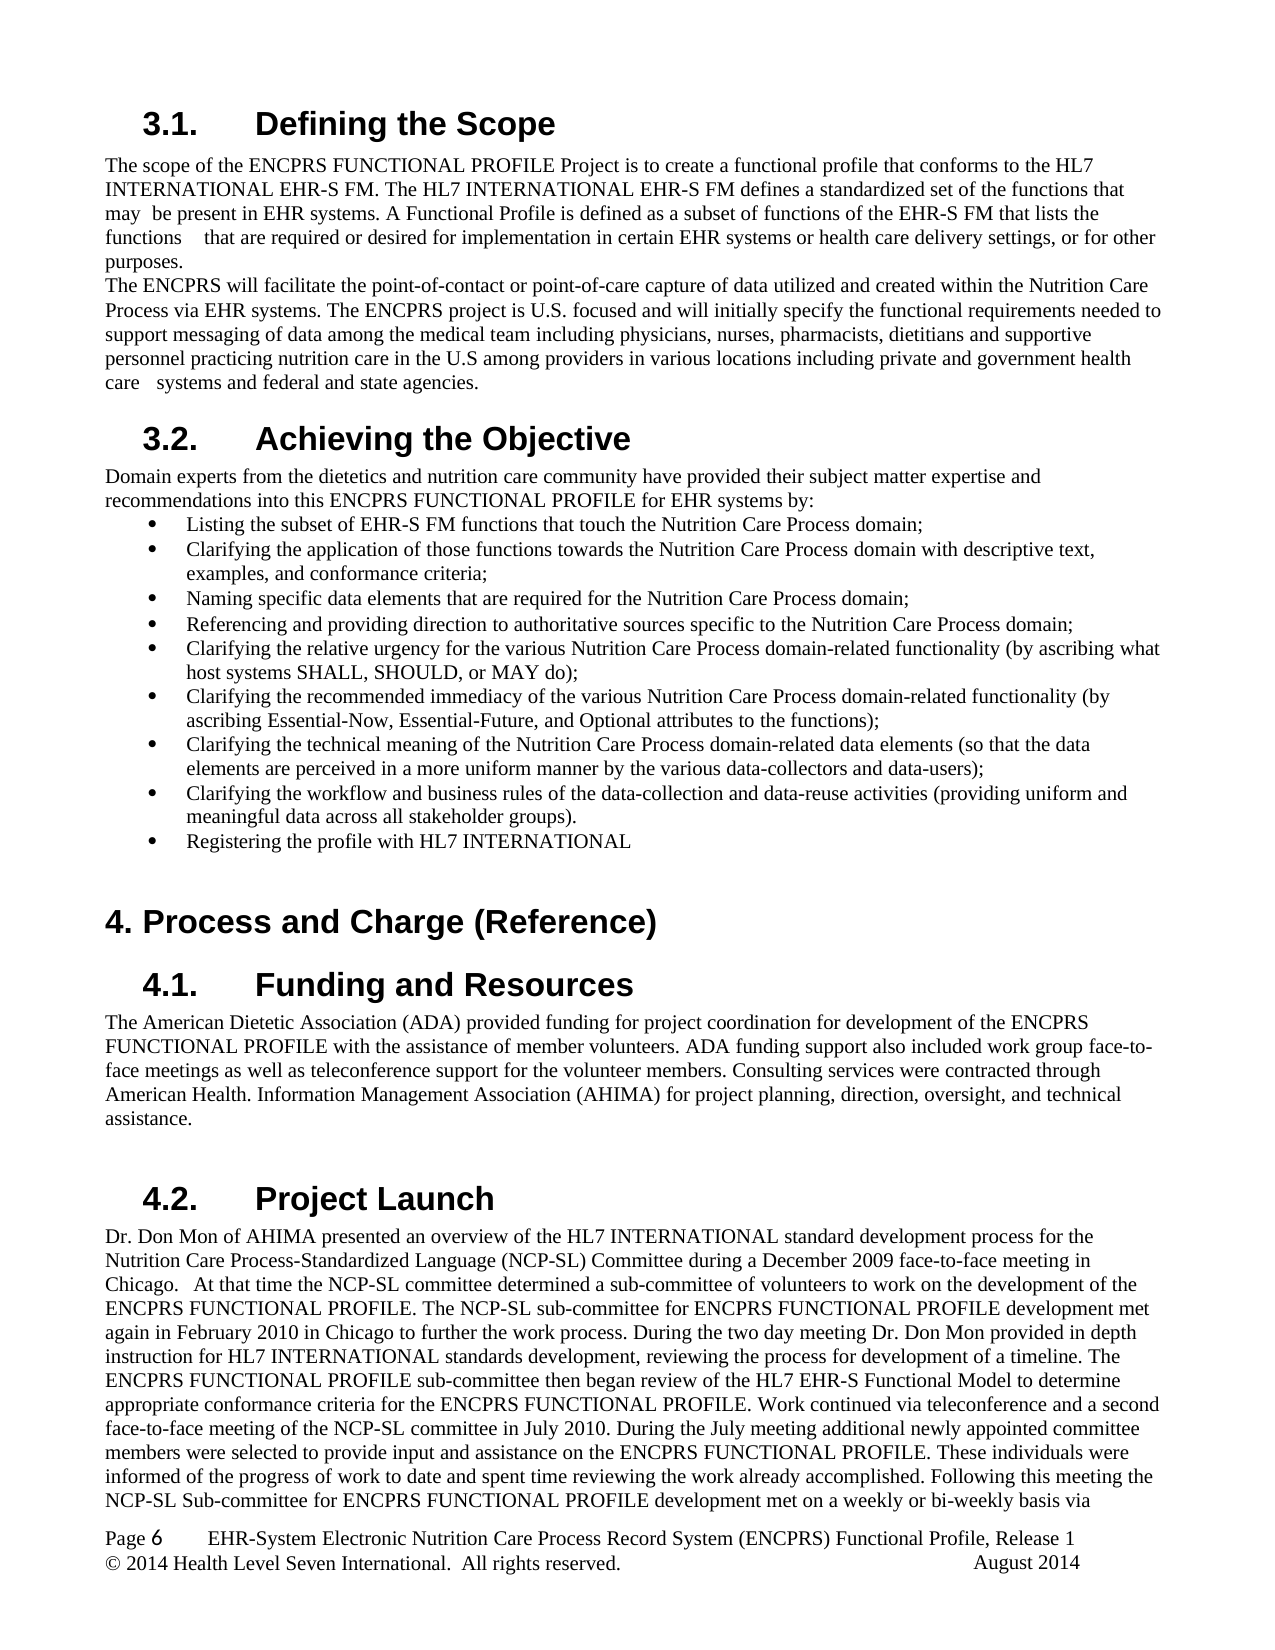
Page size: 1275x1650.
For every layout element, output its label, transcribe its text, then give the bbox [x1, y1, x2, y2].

subtitle Listing the subset of EHR-S FM functions that touch the Nutrition Care Process domain; [149, 512, 1179, 537]
subtitle Registering the profile with HL7 INTERNATIONAL [149, 828, 1179, 853]
subtitle Defining the Scope [142, 104, 1179, 143]
subtitle Funding and Resources [142, 965, 1179, 1004]
subtitle Clarifying the relative urgency for the various Nutrition Care Process domain-related functionality (by ascribing what host systems SHALL, SHOULD, or MAY do); [149, 636, 1165, 684]
subtitle Clarifying the application of those functions towards the Nutrition Care Process domain with descriptive text, examples, and conformance criteria; [149, 537, 1096, 585]
subtitle Domain experts from the dietetics and nutrition care community have provided their subject matter expertise and recommendations into this ENCPRS FUNCTIONAL PROFILE for EHR systems by: [105, 463, 1163, 512]
subtitle Process and Charge (Reference) [105, 902, 1179, 940]
subtitle Dr. Don Mon of AHIMA presented an overview of the HL7 INTERNATIONAL standard development process for the Nutrition Care Process-Standardized Language (NCP-SL) Committee during a December 2009 face-to-face meeting in Chicago. At that time the NCP-SL committee determined a sub-committee of volunteers to work on the development of the ENCPRS FUNCTIONAL PROFILE. The NCP-SL sub-committee for ENCPRS FUNCTIONAL PROFILE development met again in February 2010 in Chicago to further the work process. During the two day meeting Dr. Don Mon provided in depth instruction for HL7 INTERNATIONAL standards development, reviewing the process for development of a timeline. The ENCPRS FUNCTIONAL PROFILE sub-committee then began review of the HL7 EHR-S Functional Model to determine appropriate conformance criteria for the ENCPRS FUNCTIONAL PROFILE. Work continued via teleconference and a second face-to-face meeting of the NCP-SL committee in July 2010. During the July meeting additional newly appointed committee members were selected to provide input and assistance on the ENCPRS FUNCTIONAL PROFILE. These individuals were informed of the progress of work to date and spent time reviewing the work already accomplished. Following this meeting the NCP-SL Sub-committee for ENCPRS FUNCTIONAL PROFILE development met on a weekly or bi-weekly basis via [105, 1224, 1165, 1512]
subtitle Achieving the Objective [142, 419, 1179, 457]
subtitle Project Launch [142, 1179, 1179, 1217]
subtitle Clarifying the recommended immediacy of the various Nutrition Care Process domain-related functionality (by ascribing Essential-Now, Essential-Future, and Optional attributes to the functions); [149, 684, 1114, 732]
subtitle The American Dietetic Association (ADA) provided funding for project coordination for development of the ENCPRS FUNCTIONAL PROFILE with the assistance of member volunteers. ADA funding support also included work group face-to- face meetings as well as teleconference support for the volunteer members. Consulting services were contracted through American Health. Information Management Association (AHIMA) for project planning, direction, oversight, and technical assistance. [105, 1009, 1165, 1130]
subtitle Naming specific data elements that are required for the Nutrition Care Process domain; [149, 585, 1179, 611]
subtitle Referencing and providing direction to authoritative sources specific to the Nutrition Care Process domain; [149, 611, 1179, 636]
subtitle Clarifying the technical meaning of the Nutrition Care Process domain-related data elements (so that the data elements are perceived in a more uniform manner by the various data-collectors and data-users); [149, 732, 1096, 780]
subtitle The scope of the ENCPRS FUNCTIONAL PROFILE Project is to create a functional profile that conforms to the HL7 INTERNATIONAL EHR-S FM. The HL7 INTERNATIONAL EHR-S FM defines a standardized set of the functions that may be present in EHR systems. A Functional Profile is defined as a subset of functions of the EHR-S FM that lists the functions that are required or desired for implementation in certain EHR systems or health care delivery settings, or for other purposes. [105, 153, 1157, 273]
subtitle Clarifying the workflow and business rules of the data-collection and data-reuse activities (providing uniform and meaningful data across all stakeholder groups). [149, 780, 1135, 828]
subtitle The ENCPRS will facilitate the point-of-contact or point-of-care capture of data utilized and created within the Nutrition Care Process via EHR systems. The ENCPRS project is U.S. focused and will initially specify the functional requirements needed to support messaging of data among the medical team including physicians, nurses, pharmacists, dietitians and supportive personnel practicing nutrition care in the U.S among providers in various locations including private and government health care systems and federal and state agencies. [105, 273, 1163, 394]
